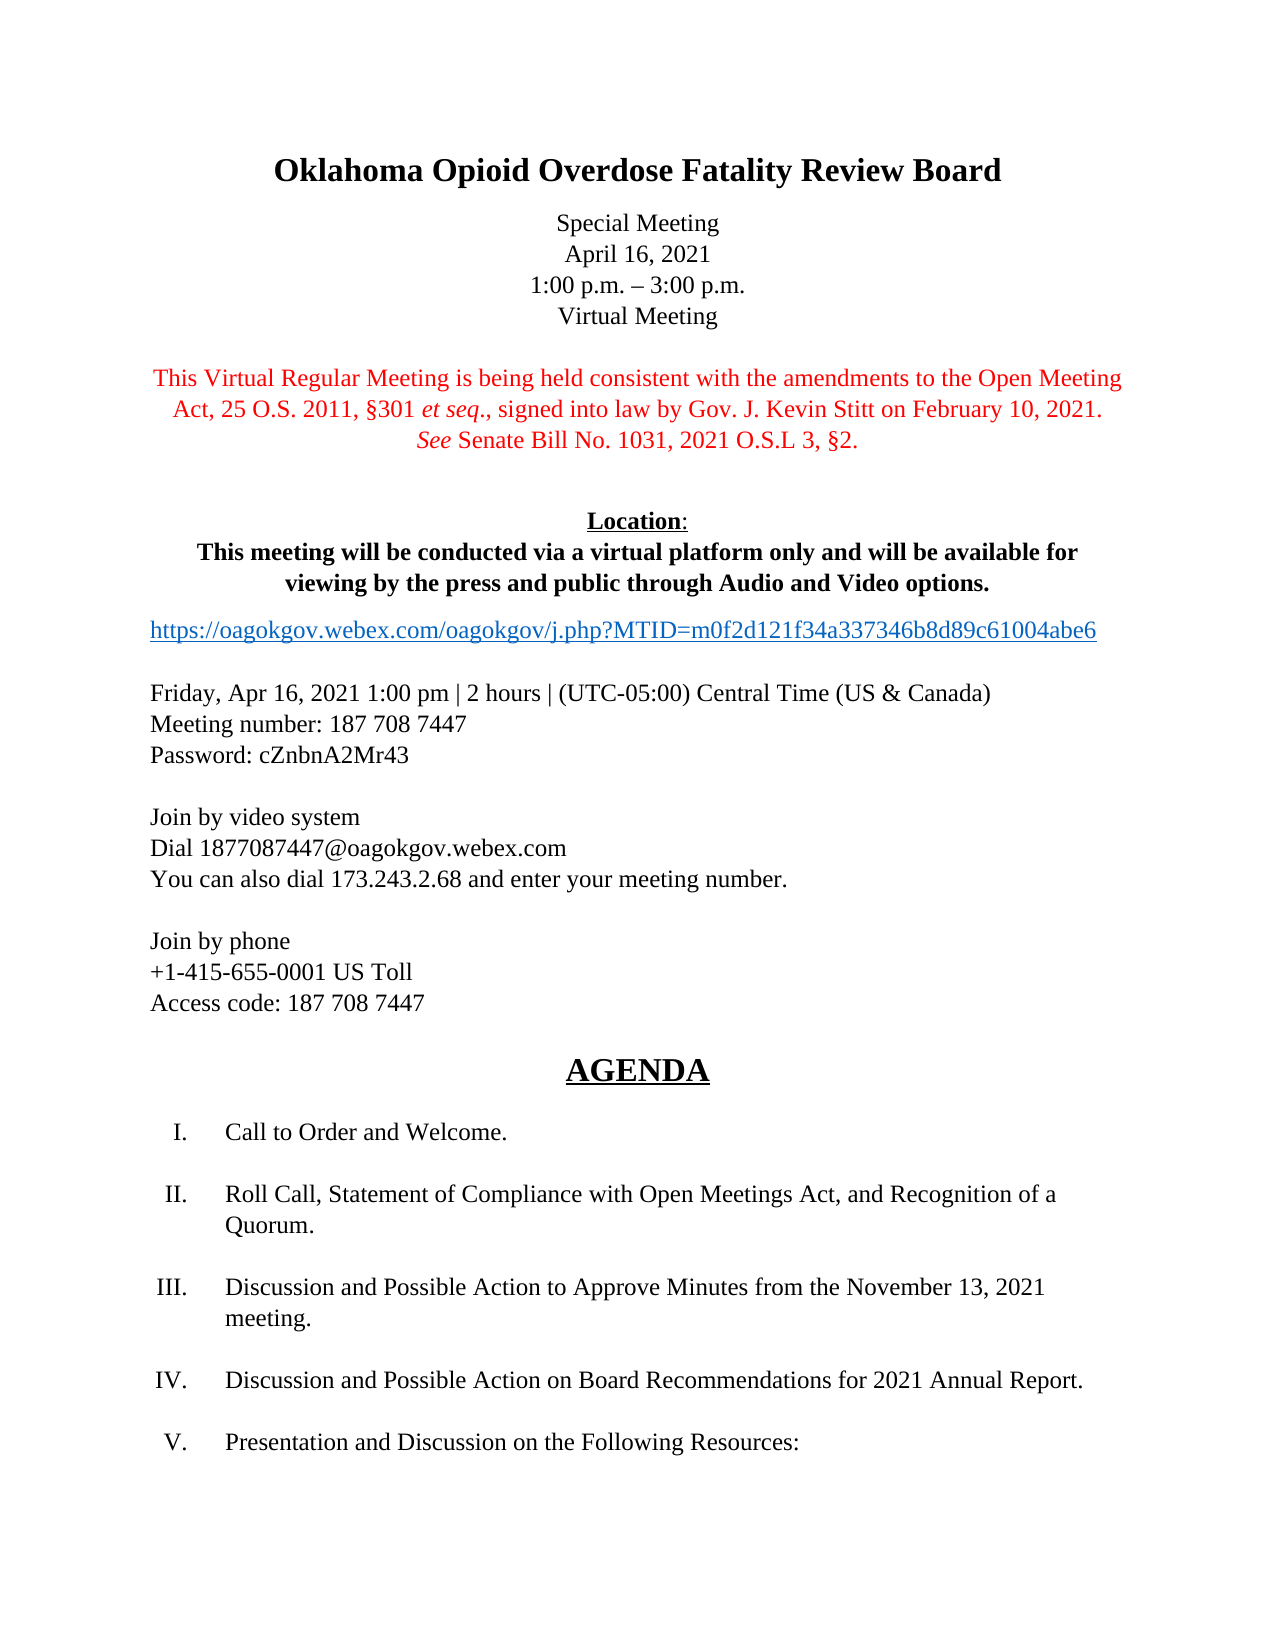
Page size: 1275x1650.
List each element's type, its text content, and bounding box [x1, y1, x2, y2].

text Location: This meeting will be conducted via a virtual platform only and will be available for viewing by the press and public through Audio and Video options. [150, 473, 1125, 597]
text Oklahoma Opioid Overdose Fatality Review Board [150, 150, 1125, 188]
text Password: cZnbnA2Mr43 [150, 740, 1125, 768]
text Join by phone [150, 926, 1125, 955]
text +1-415-655-0001 US Toll [150, 957, 1125, 986]
text April 16, 2021 [150, 239, 1125, 268]
text Dial 1877087447@oagokgov.webex.com [150, 833, 1125, 862]
text You can also dial 173.243.2.68 and enter your meeting number. [150, 864, 1125, 893]
text Join by video system [150, 802, 1125, 831]
list Roll Call, Statement of Compliance with Open Meetings Act, and Recognition of a Quorum. [187, 1179, 1125, 1238]
text Meeting number: 187 708 7447 [150, 709, 1125, 737]
text Special Meeting [150, 208, 1125, 237]
text This Virtual Regular Meeting is being held consistent with the amendments to the Open Meeting Act, 25 O.S. 2011, §301 et seq., signed into law by Gov. J. Kevin Stitt on February 10, 2021. See Senate Bill No. 1031, 2021 O.S.L 3, §2. [150, 363, 1125, 454]
text https://oagokgov.webex.com/oagokgov/j.php?MTID=m0f2d121f34a337346b8d89c61004abe6 [150, 616, 1125, 644]
list Call to Order and Welcome. [187, 1117, 1125, 1145]
text Virtual Meeting [150, 301, 1125, 330]
text AGENDA [150, 1050, 1125, 1088]
text Access code: 187 708 7447 [150, 988, 1125, 1017]
list Presentation and Discussion on the Following Resources: [187, 1427, 1125, 1456]
text 1:00 p.m. – 3:00 p.m. [150, 270, 1125, 299]
list Discussion and Possible Action to Approve Minutes from the November 13, 2021 meeting. [187, 1272, 1125, 1332]
text Friday, Apr 16, 2021 1:00 pm | 2 hours | (UTC-05:00) Central Time (US & Canada) [150, 678, 1125, 706]
list Discussion and Possible Action on Board Recommendations for 2021 Annual Report. [187, 1365, 1125, 1394]
